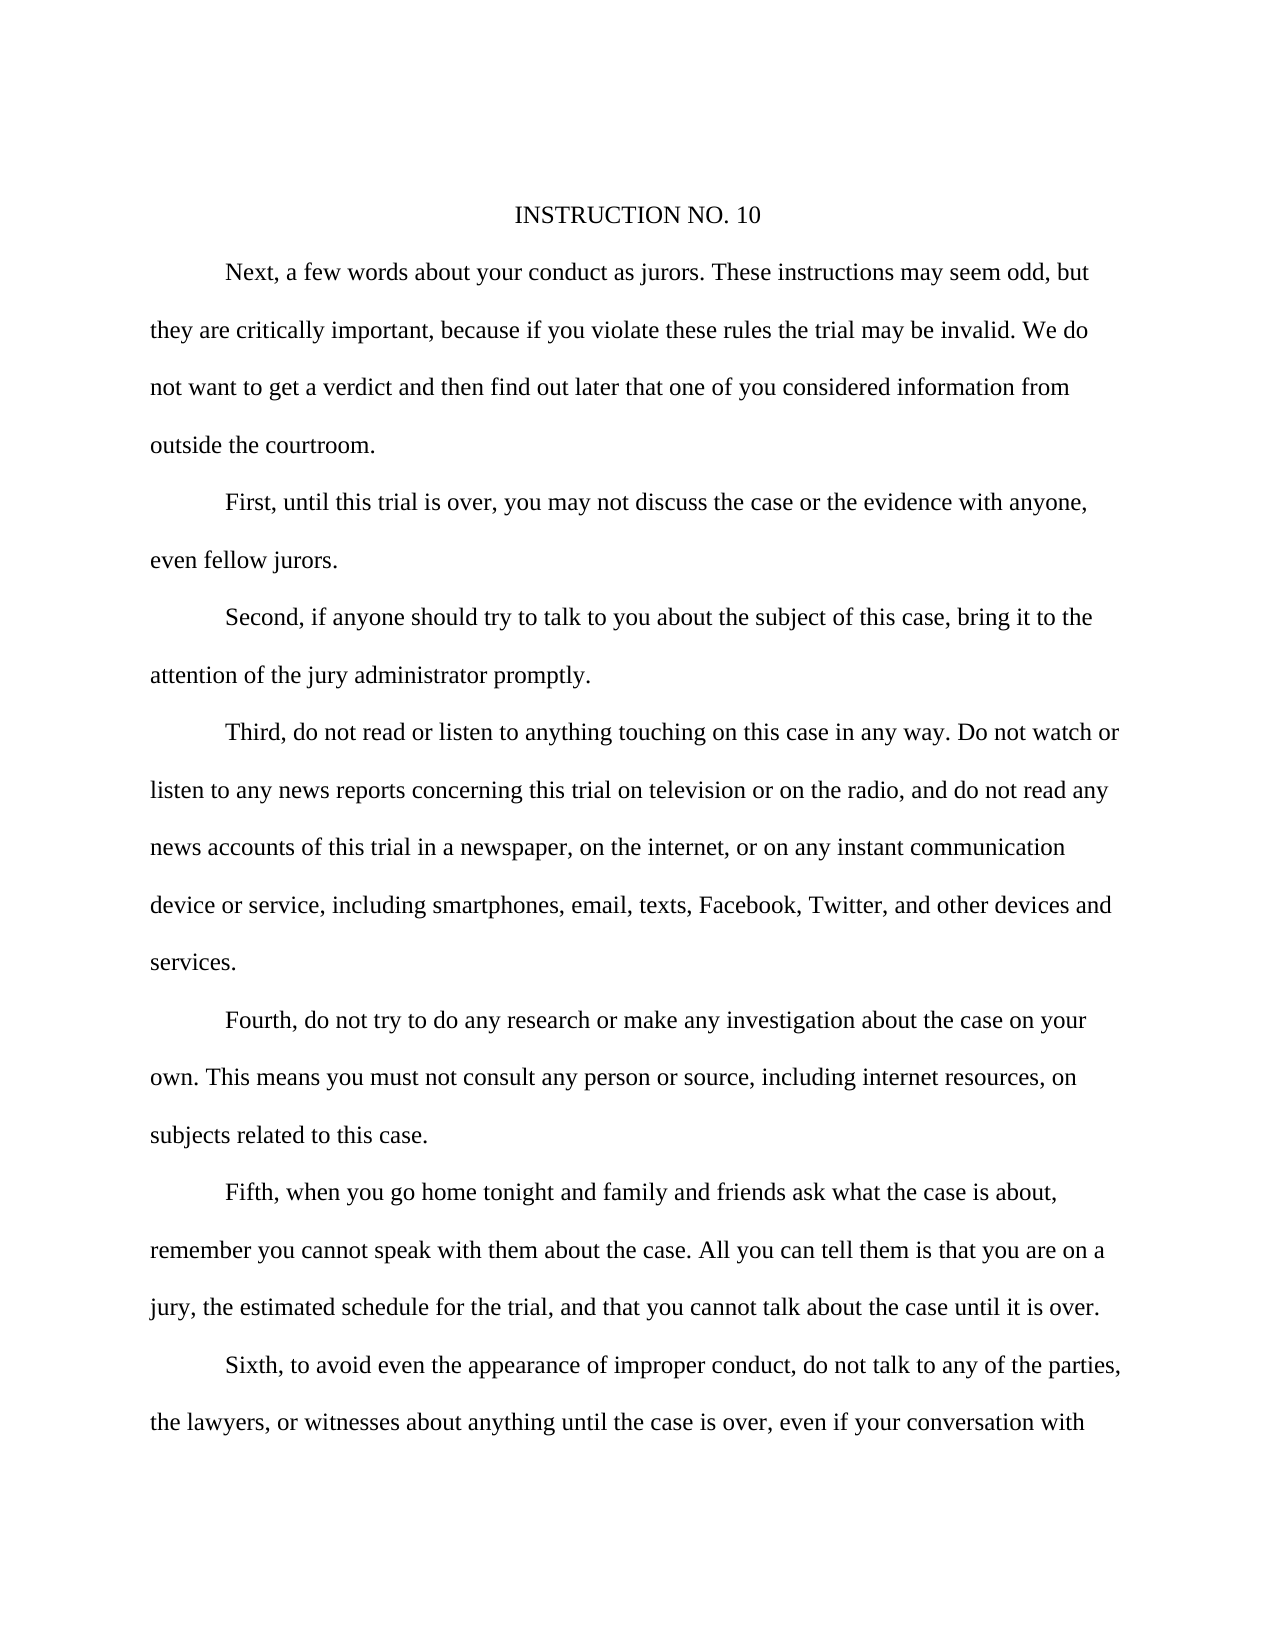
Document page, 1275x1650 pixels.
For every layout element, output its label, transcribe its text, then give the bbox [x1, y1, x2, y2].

text Second, if anyone should try to talk to you about the subject of this case, bring it to the attention of the jury administrator promptly. [150, 602, 1125, 689]
text Fourth, do not try to do any research or make any investigation about the case on your own. This means you must not consult any person or source, including internet resources, on subjects related to this case. [150, 1005, 1125, 1149]
text Fifth, when you go home tonight and family and friends ask what the case is about, remember you cannot speak with them about the case. All you can tell them is that you are on a jury, the estimated schedule for the trial, and that you cannot talk about the case until it is over. [150, 1177, 1125, 1321]
text Next, a few words about your conduct as jurors. These instructions may seem odd, but they are critically important, because if you violate these rules the trial may be invalid. We do not want to get a verdict and then find out later that one of you considered information from outside the courtroom. [150, 257, 1125, 459]
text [150, 1350, 1125, 1436]
text INSTRUCTION NO. [150, 200, 1125, 229]
text First, until this trial is over, you may not discuss the case or the evidence with anyone, even fellow jurors. [150, 487, 1125, 574]
text Third, do not read or listen to anything touching on this case in any way. Do not watch or listen to any news reports concerning this trial on television or on the radio, and do not read any news accounts of this trial in a newspaper, on the internet, or on any instant communication device or service, including smartphones, email, texts, Facebook, Twitter, and other devices and services. [150, 717, 1125, 976]
